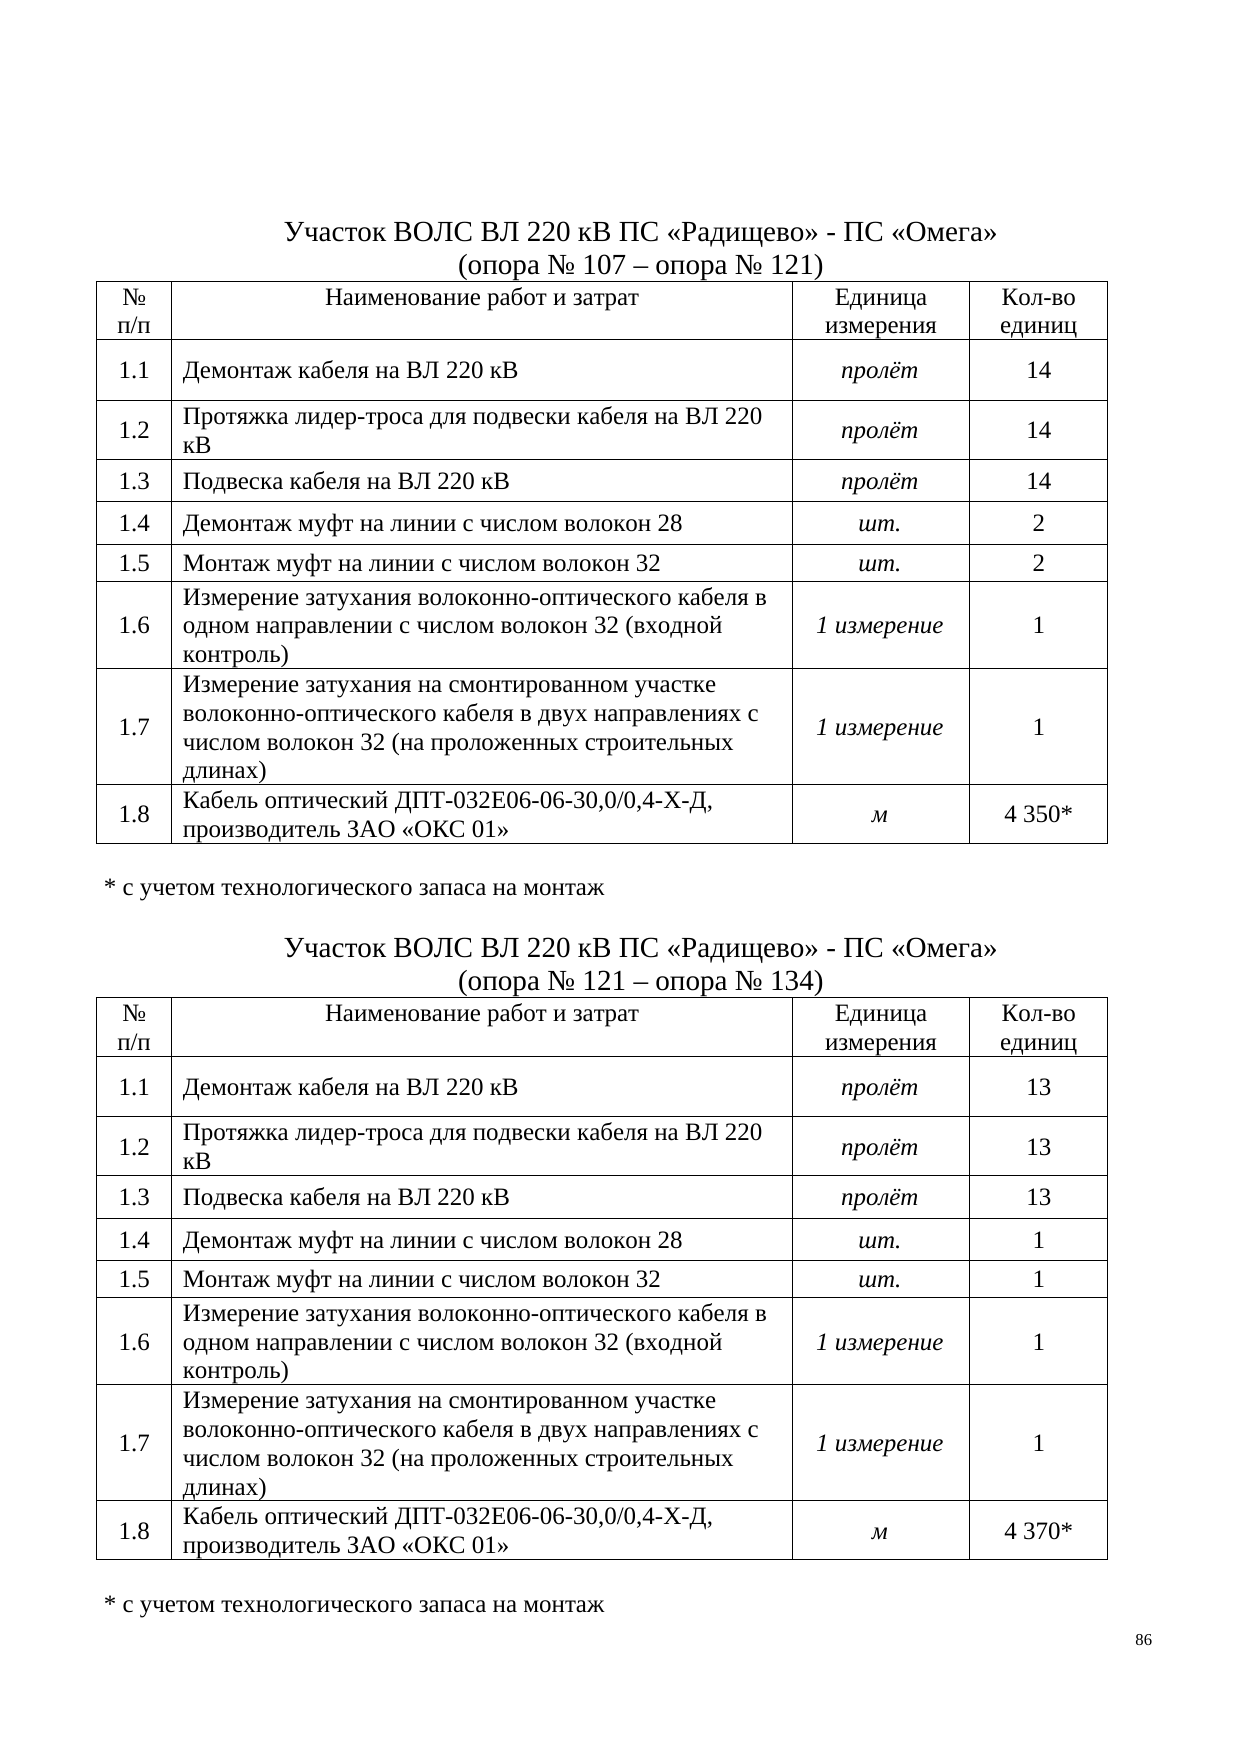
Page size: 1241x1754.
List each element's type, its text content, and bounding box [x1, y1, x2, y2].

table_cell 1 измерение [793, 1298, 969, 1384]
table_cell 1 измерение [793, 1385, 969, 1500]
text * с учетом технологического запаса на монтаж [103, 872, 1152, 901]
table_cell 13 [970, 1057, 1107, 1116]
table_header Единица [793, 998, 969, 1027]
table_cell 14 [970, 401, 1107, 459]
table_cell пролёт [793, 401, 969, 459]
table_cell Монтаж муфт на линии с числом волокон 32 [172, 1261, 792, 1297]
table_cell 1.8 [97, 785, 171, 843]
table_cell Измерение затухания на смонтированном участке волоконно-оптического кабеля в двух направлениях с числом волокон 32 (на проложенных строительных длинах) [172, 1385, 792, 1500]
table_cell 1.6 [97, 1298, 171, 1384]
table_cell единиц [970, 311, 1107, 339]
table_cell 13 [970, 1117, 1107, 1175]
table_cell Демонтаж муфт на линии с числом волокон 28 [172, 502, 792, 543]
table_header Кол-во [970, 998, 1107, 1027]
table_cell п/п [97, 311, 171, 339]
table_cell шт. [793, 545, 969, 581]
table_header № [97, 282, 171, 311]
table_cell Кабель оптический ДПТ-032E06-06-30,0/0,4-Х-Д, производитель ЗАО «ОКС 01» [172, 1501, 792, 1559]
table_cell 1.3 [97, 1176, 171, 1217]
table_cell 2 [970, 545, 1107, 581]
table_cell шт. [793, 502, 969, 543]
table_cell Протяжка лидер-троса для подвески кабеля на ВЛ 220 кВ [172, 401, 792, 459]
table_cell Протяжка лидер-троса для подвески кабеля на ВЛ 220 кВ [172, 1117, 792, 1175]
table_cell единиц [970, 1027, 1107, 1056]
table_header № [97, 998, 171, 1027]
table_cell 4 370* [970, 1501, 1107, 1559]
table_cell 1.4 [97, 502, 171, 543]
table_cell м [793, 1501, 969, 1559]
table_header Кол-во [970, 282, 1107, 311]
table_cell Монтаж муфт на линии с числом волокон 32 [172, 545, 792, 581]
table_cell п/п [97, 1027, 171, 1056]
table_cell пролёт [793, 1176, 969, 1217]
table_cell пролёт [793, 460, 969, 501]
table_cell пролёт [793, 1057, 969, 1116]
text Участок ВОЛС ВЛ 220 кВ ПС «Радищево» - ПС «Омега» [118, 930, 1163, 963]
table_cell 14 [970, 460, 1107, 501]
table_cell 1.1 [97, 340, 171, 399]
table_cell Демонтаж кабеля на ВЛ 220 кВ [172, 1057, 792, 1116]
table_cell шт. [793, 1261, 969, 1297]
table_cell 1.4 [97, 1219, 171, 1260]
table_cell м [793, 785, 969, 843]
table_cell пролёт [793, 1117, 969, 1175]
table_cell 1.8 [97, 1501, 171, 1559]
table_cell 1.6 [97, 582, 171, 668]
text (опора № 107 – опора № 121) [118, 247, 1163, 281]
table_cell 1 измерение [793, 669, 969, 784]
table_cell Кабель оптический ДПТ-032E06-06-30,0/0,4-Х-Д, производитель ЗАО «ОКС 01» [172, 785, 792, 843]
table_cell 1.2 [97, 1117, 171, 1175]
table_cell 4 350* [970, 785, 1107, 843]
table_cell 1.1 [97, 1057, 171, 1116]
text * с учетом технологического запаса на монтаж [103, 1589, 1152, 1617]
table_header Наименование работ и затрат [172, 998, 792, 1056]
table_cell Измерение затухания волоконно-оптического кабеля в одном направлении с числом волокон 32 (входной контроль) [172, 582, 792, 668]
table_cell 1.3 [97, 460, 171, 501]
table_cell 1 [970, 1298, 1107, 1384]
table_header Наименование работ и затрат [172, 282, 792, 339]
table_cell 1 [970, 1261, 1107, 1297]
table_cell Демонтаж кабеля на ВЛ 220 кВ [172, 340, 792, 399]
table_cell измерения [793, 1027, 969, 1056]
table_cell 1 измерение [793, 582, 969, 668]
table_cell 1.5 [97, 545, 171, 581]
table_cell шт. [793, 1219, 969, 1260]
table_cell пролёт [793, 340, 969, 399]
table_cell 2 [970, 502, 1107, 543]
table_cell 14 [970, 340, 1107, 399]
table_header Единица [793, 282, 969, 311]
table_cell 1.5 [97, 1261, 171, 1297]
text (опора № 121 – опора № 134) [118, 963, 1163, 997]
table_cell 1 [970, 669, 1107, 784]
table_cell Подвеска кабеля на ВЛ 220 кВ [172, 460, 792, 501]
text Участок ВОЛС ВЛ 220 кВ ПС «Радищево» - ПС «Омега» [118, 214, 1163, 247]
table_cell 13 [970, 1176, 1107, 1217]
table_cell 1.2 [97, 401, 171, 459]
table_cell Подвеска кабеля на ВЛ 220 кВ [172, 1176, 792, 1217]
table_cell 1 [970, 1219, 1107, 1260]
table_cell 1.7 [97, 669, 171, 784]
table_cell 1 [970, 1385, 1107, 1500]
table_cell 1.7 [97, 1385, 171, 1500]
table_cell Демонтаж муфт на линии с числом волокон 28 [172, 1219, 792, 1260]
table_cell измерения [793, 311, 969, 339]
table_cell Измерение затухания волоконно-оптического кабеля в одном направлении с числом волокон 32 (входной контроль) [172, 1298, 792, 1384]
table_cell 1 [970, 582, 1107, 668]
table_cell Измерение затухания на смонтированном участке волоконно-оптического кабеля в двух направлениях с числом волокон 32 (на проложенных строительных длинах) [172, 669, 792, 784]
